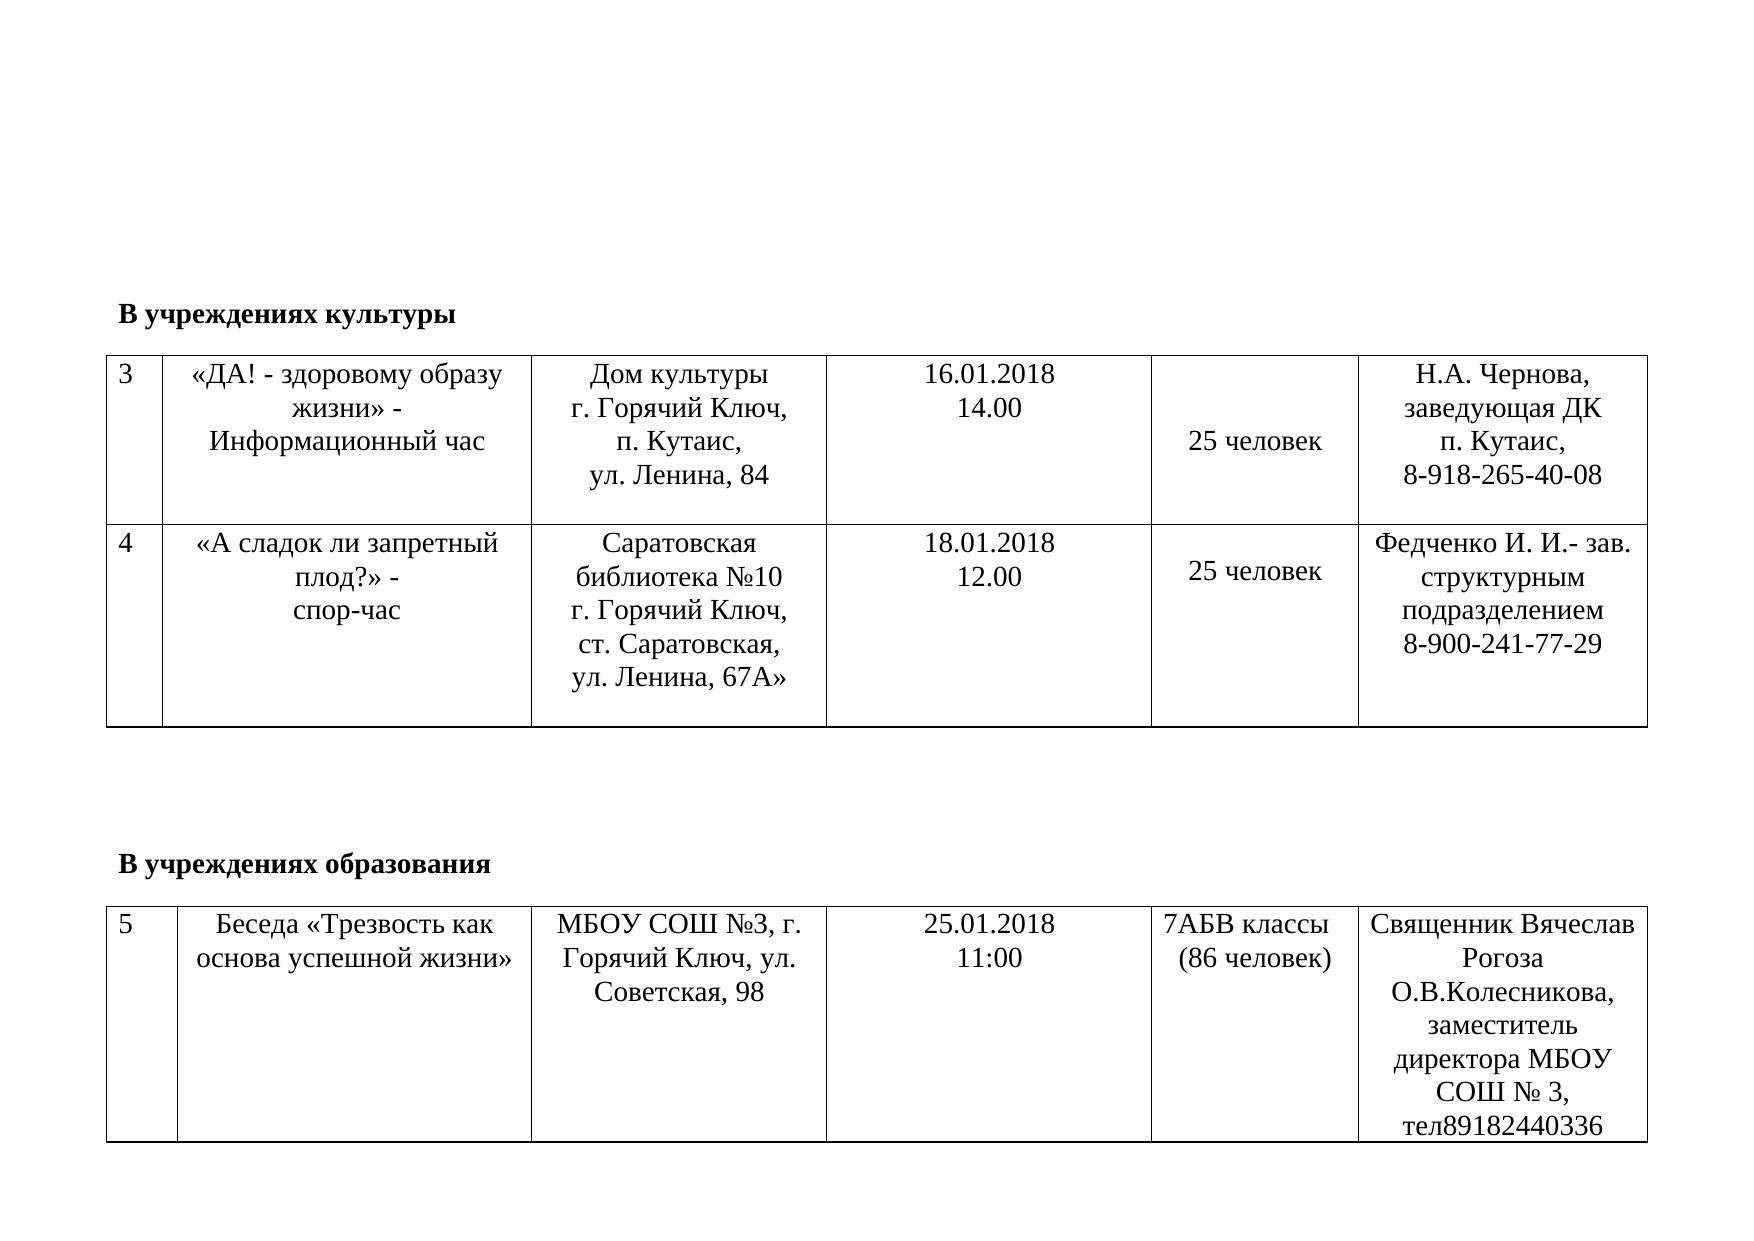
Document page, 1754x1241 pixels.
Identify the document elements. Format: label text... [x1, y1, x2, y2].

table_header 25.01.2018 11:00 [827, 907, 1151, 1141]
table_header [178, 907, 531, 1141]
text В учреждениях образования [118, 846, 1636, 880]
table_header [1152, 907, 1358, 1141]
table_header «ДА! - здоровому образу жизни» - Информационный час [163, 356, 531, 524]
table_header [532, 907, 826, 1141]
table_header 5 [107, 907, 177, 1141]
table_header Н.А. Чернова, заведующая ДК п. Кутаис, 8-918-265-40-08 [1359, 356, 1647, 524]
text В учреждениях культуры [118, 296, 1636, 329]
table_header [1359, 907, 1647, 1141]
table_header 3 [107, 356, 162, 524]
table_cell «А сладок ли запретный плод?» - спор-час [163, 525, 531, 726]
table_cell 4 [107, 525, 162, 726]
table_cell Федченко И. И.- зав. структурным подразделением 8-900-241-77-29 [1359, 525, 1647, 726]
table_cell Саратовская библиотека №10 г. Горячий Ключ, ст. Саратовская, ул. Ленина, 67А» [532, 525, 826, 726]
table_header Дом культуры г. Горячий Ключ, п. Кутаис, ул. Ленина, 84 [532, 356, 826, 524]
table_cell 18.01.2018 12.00 [827, 525, 1151, 726]
table_header 25 человек [1152, 356, 1358, 524]
table_header 16.01.2018 14.00 [827, 356, 1151, 524]
table_cell 25 человек [1152, 525, 1358, 726]
